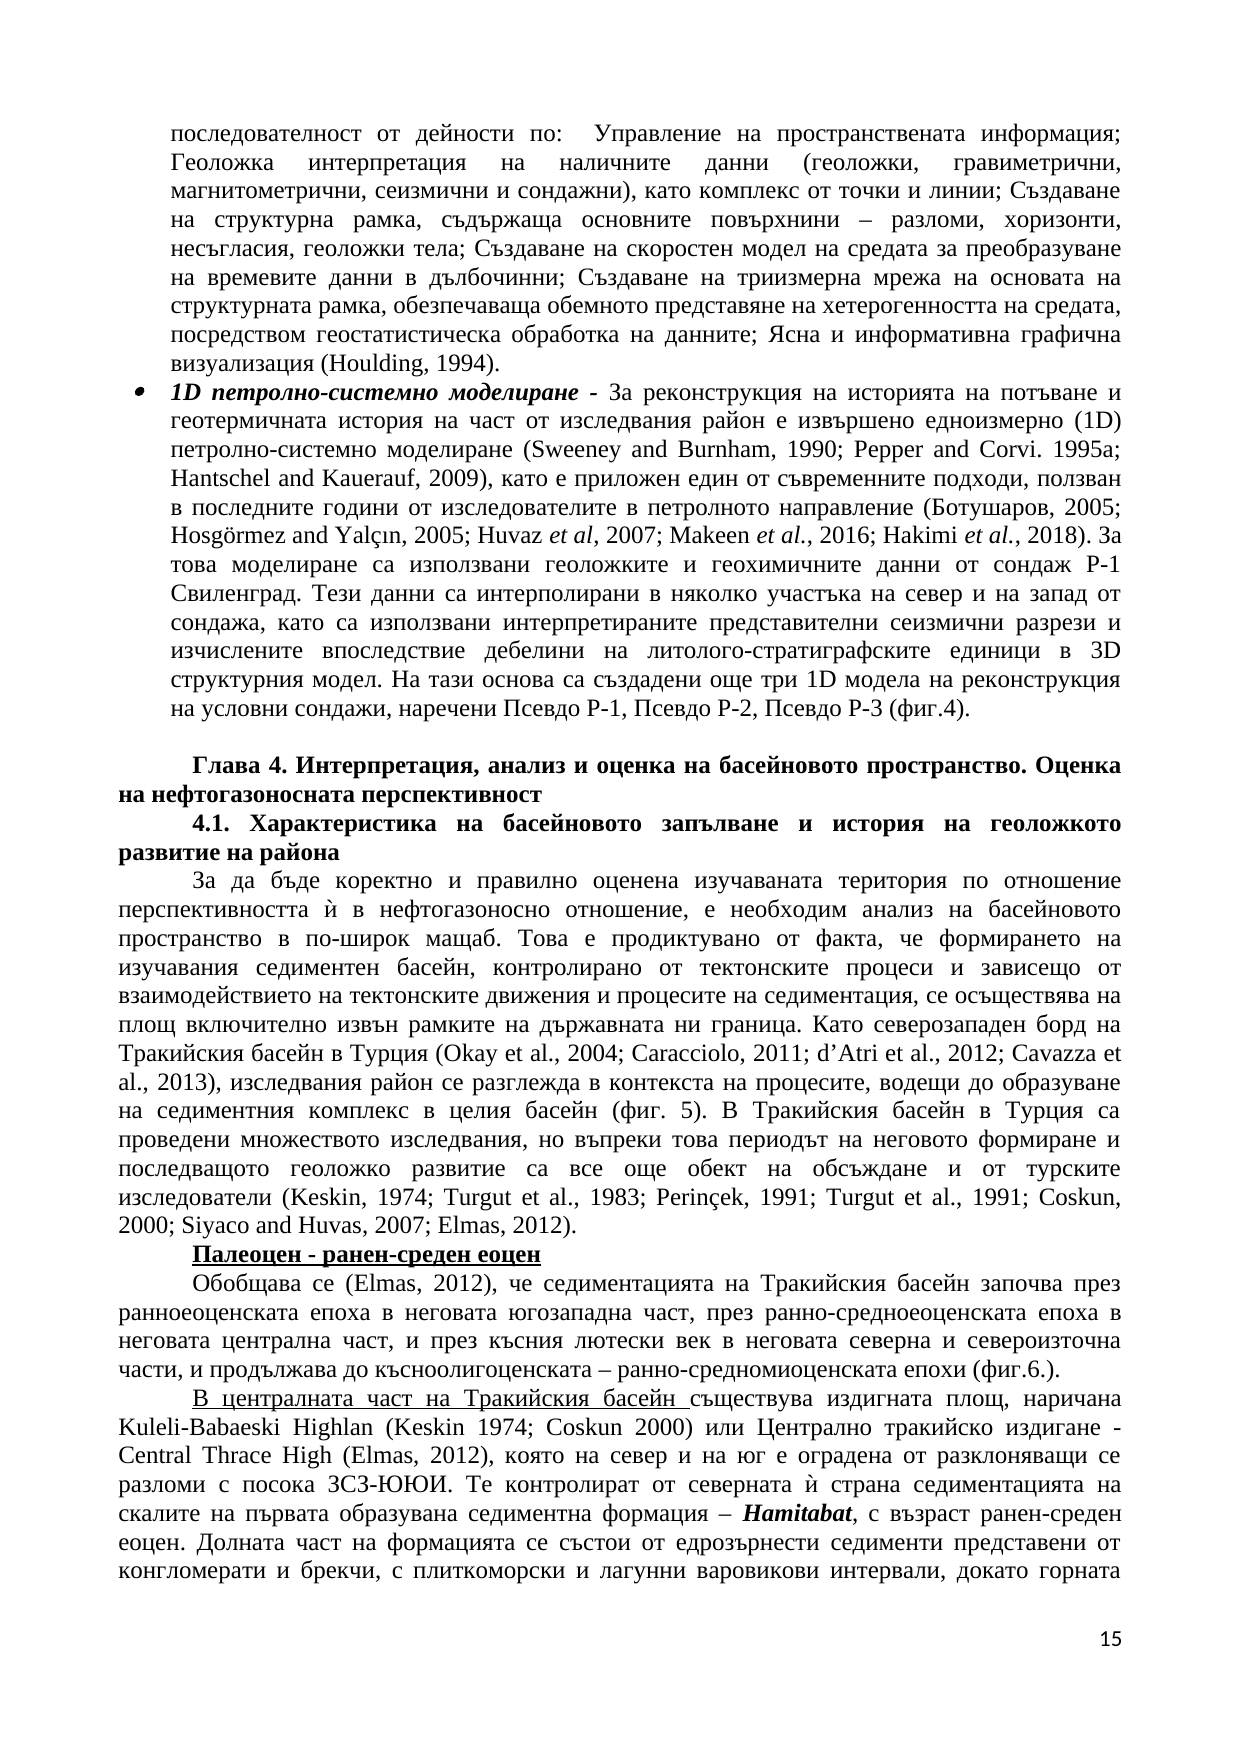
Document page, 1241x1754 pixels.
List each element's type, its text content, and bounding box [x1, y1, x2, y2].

text Палеоцен - ранен-среден еоцен [118, 1239, 1122, 1268]
text Глава 4. Интерпретация, анализ и оценка на басейновото пространство. Оценка на нефтогазоносната перспективност [118, 751, 1122, 808]
list 1D петролно-системно моделиране - За реконструкция на историята на потъване и геотермичната история на част от изследвания район е извършено едноизмерно (1D) петролно-системно моделиране (Sweeney and Burnham, 1990; Pepper and Corvi. 1995a; Hantschel and Kauerauf, 2009), като е приложен един от съвременните подходи, ползван в последните години от изследователите в петролното направление (Ботушаров, 2005; Hosgörmez and Yalçın, 2005; Huvaz et al, 2007; Makeen et al., 2016; Hakimi et al., 2018). За това моделиране са използвани геоложките и геохимичните данни от сондаж Р-1 Свиленград. Тези данни са интерполирани в няколко участъка на север и на запад от сондажа, като са използвани интерпретираните представителни сеизмични разрези и изчислените впоследствие дебелини на литолого-стратиграфските единици в 3D структурния модел. На тази основа са създадени още три 1D модела на реконструкция на условни сондажи, наречени Псевдо Р-1, Псевдо Р-2, Псевдо Р-3 (фиг.4). [133, 377, 1122, 722]
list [133, 118, 1122, 377]
text Обобщава се (Elmas, 2012), че седиментацията на Тракийския басейн започва през ранноеоценската епоха в неговата югозападна част, през ранно-средноеоценската епоха в неговата централна част, и през късния лютески век в неговата северна и североизточна части, и продължава до късноолигоценската – ранно-средномиоценската епохи (фиг.6.). [118, 1268, 1122, 1383]
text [118, 1383, 1122, 1584]
text 4.1. Характеристика на басейновото запълване и история на геоложкото развитие на района [118, 808, 1122, 866]
text За да бъде коректно и правилно оценена изучаваната територия по отношение перспективността ѝ в нефтогазоносно отношение, е необходим анализ на басейновото пространство в по-широк мащаб. Това е продиктувано от факта, че формирането на изучавания седиментен басейн, контролирано от тектонските процеси и зависещо от взаимодействието на тектонските движения и процесите на седиментация, се осъществява на площ включително извън рамките на държавната ни граница. Като северозападен борд на Тракийския басейн в Турция (Okay et al., 2004; Caracciolo, 2011; d’Atri et al., 2012; Cavazza et al., 2013), изследвания район се разглежда в контекста на процесите, водещи до образуване на седиментния комплекс в целия басейн (фиг. 5). В Тракийския басейн в Турция са проведени множеството изследвания, но въпреки това периодът на неговото формиране и последващото геоложко развитие са все още обект на обсъждане и от турските изследователи (Keskin, 1974; Turgut et al., 1983; Perinçek, 1991; Turgut et al., 1991; Coskun, 2000; Siyaco and Huvas, 2007; Elmas, 2012). [118, 866, 1122, 1239]
